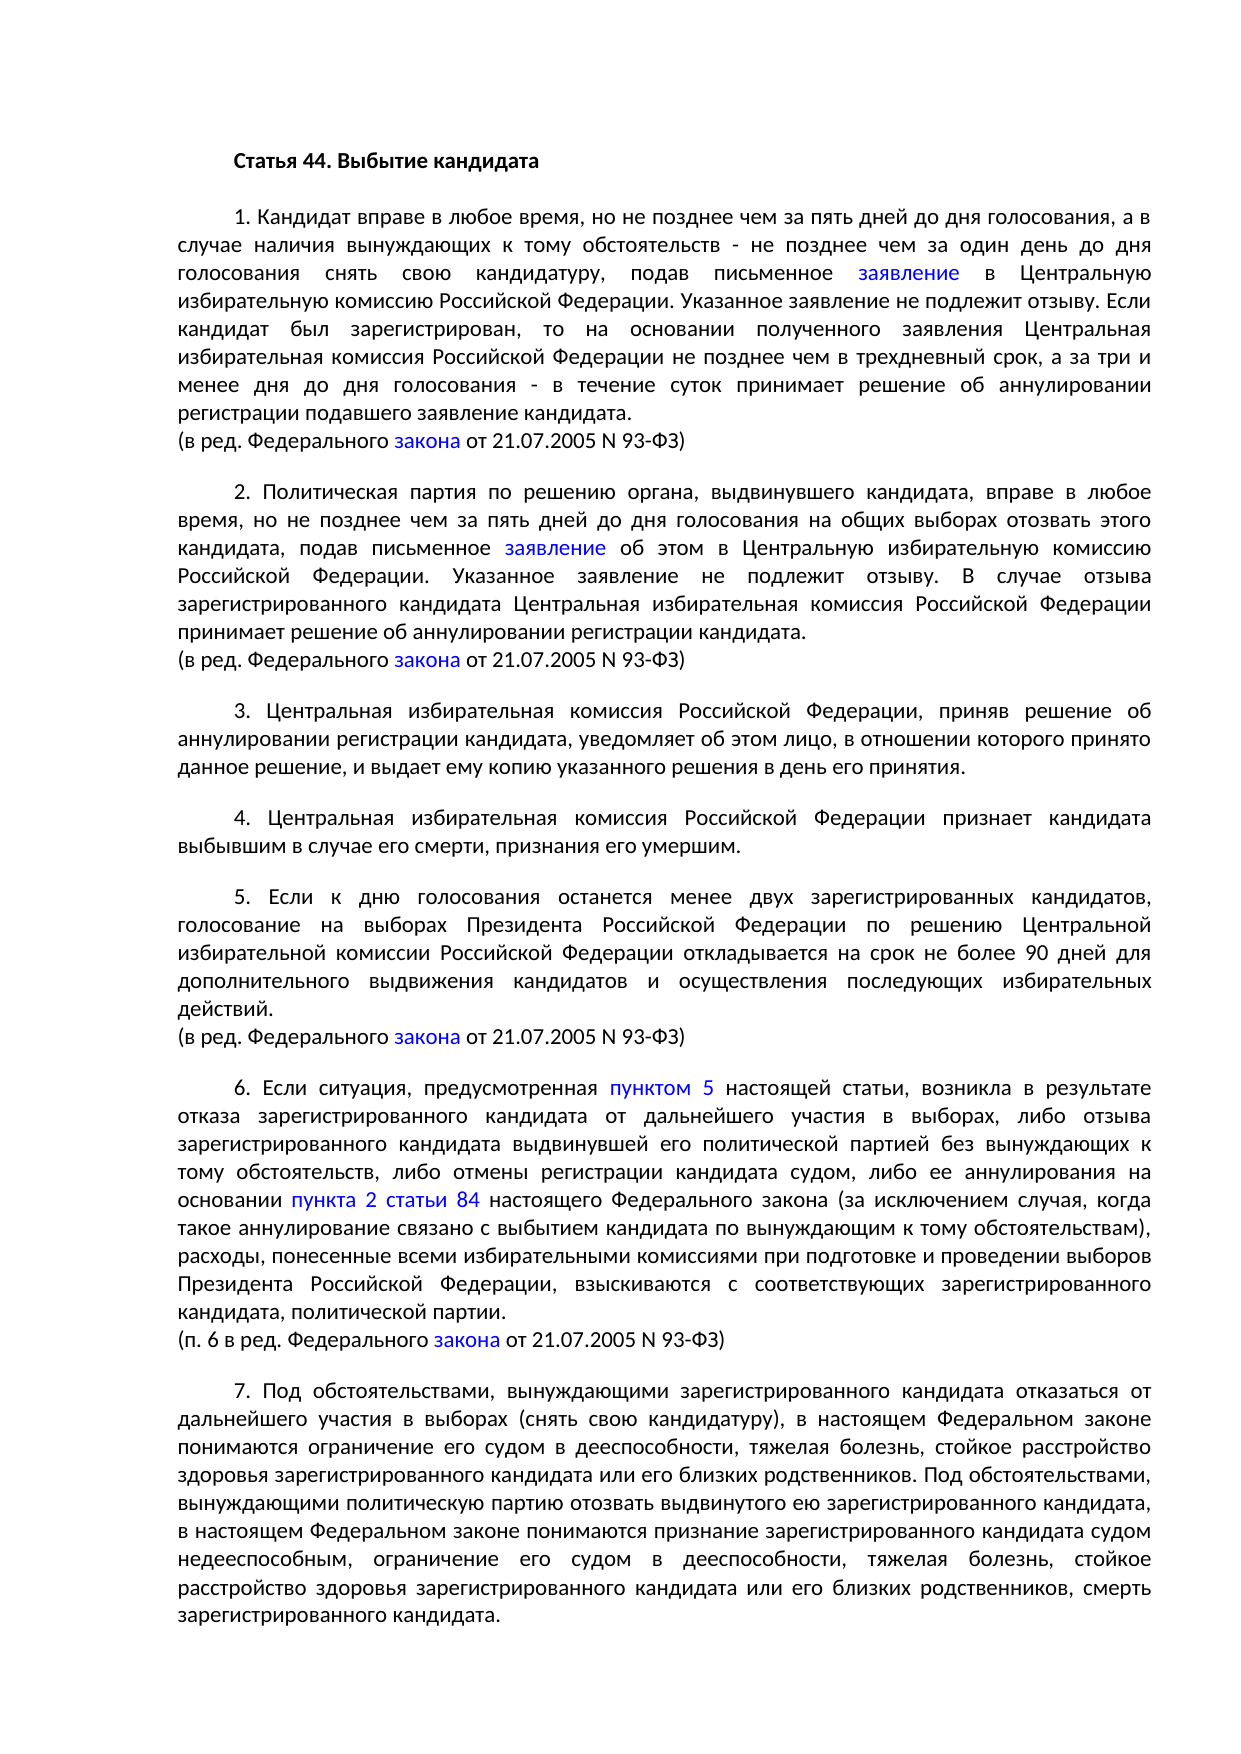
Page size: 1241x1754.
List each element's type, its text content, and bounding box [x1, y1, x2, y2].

text 3. Центральная избирательная комиссия Российской Федерации, приняв решение об аннулировании регистрации кандидата, уведомляет об этом лицо, в отношении которого принято данное решение, и выдает ему копию указанного решения в день его принятия. [177, 696, 1152, 780]
text 6. Если ситуация, предусмотренная пунктом 5 настоящей статьи, возникла в результате отказа зарегистрированного кандидата от дальнейшего участия в выборах, либо отзыва зарегистрированного кандидата выдвинувшей его политической партией без вынуждающих к тому обстоятельств, либо отмены регистрации кандидата судом, либо ее аннулирования на основании пункта 2 статьи 84 настоящего Федерального закона (за исключением случая, когда такое аннулирование связано с выбытием кандидата по вынуждающим к тому обстоятельствам), расходы, понесенные всеми избирательными комиссиями при подготовке и проведении выборов Президента Российской Федерации, взыскиваются с соответствующих зарегистрированного кандидата, политической партии. [177, 1073, 1152, 1326]
text 1. Кандидат вправе в любое время, но не позднее чем за пять дней до дня голосования, а в случае наличия вынуждающих к тому обстоятельств - не позднее чем за один день до дня голосования снять свою кандидатуру, подав письменное заявление в Центральную избирательную комиссию Российской Федерации. Указанное заявление не подлежит отзыву. Если кандидат был зарегистрирован, то на основании полученного заявления Центральная избирательная комиссия Российской Федерации не позднее чем в трехдневный срок, а за три и менее дня до дня голосования - в течение суток принимает решение об аннулировании регистрации подавшего заявление кандидата. [177, 202, 1152, 426]
title Статья 44. Выбытие кандидата [177, 146, 1152, 174]
text (в ред. Федерального закона от 21.07.2005 N 93-ФЗ) [177, 645, 1152, 673]
text 7. Под обстоятельствами, вынуждающими зарегистрированного кандидата отказаться от дальнейшего участия в выборах (снять свою кандидатуру), в настоящем Федеральном законе понимаются ограничение его судом в дееспособности, тяжелая болезнь, стойкое расстройство здоровья зарегистрированного кандидата или его близких родственников. Под обстоятельствами, вынуждающими политическую партию отозвать выдвинутого ею зарегистрированного кандидата, в настоящем Федеральном законе понимаются признание зарегистрированного кандидата судом недееспособным, ограничение его судом в дееспособности, тяжелая болезнь, стойкое расстройство здоровья зарегистрированного кандидата или его близких родственников, смерть зарегистрированного кандидата. [177, 1376, 1152, 1629]
text (в ред. Федерального закона от 21.07.2005 N 93-ФЗ) [177, 1022, 1152, 1050]
text (в ред. Федерального закона от 21.07.2005 N 93-ФЗ) [177, 426, 1152, 454]
text 2. Политическая партия по решению органа, выдвинувшего кандидата, вправе в любое время, но не позднее чем за пять дней до дня голосования на общих выборах отозвать этого кандидата, подав письменное заявление об этом в Центральную избирательную комиссию Российской Федерации. Указанное заявление не подлежит отзыву. В случае отзыва зарегистрированного кандидата Центральная избирательная комиссия Российской Федерации принимает решение об аннулировании регистрации кандидата. [177, 477, 1152, 645]
text (п. 6 в ред. Федерального закона от 21.07.2005 N 93-ФЗ) [177, 1326, 1152, 1353]
text 5. Если к дню голосования останется менее двух зарегистрированных кандидатов, голосование на выборах Президента Российской Федерации по решению Центральной избирательной комиссии Российской Федерации откладывается на срок не более 90 дней для дополнительного выдвижения кандидатов и осуществления последующих избирательных действий. [177, 882, 1152, 1022]
text 4. Центральная избирательная комиссия Российской Федерации признает кандидата выбывшим в случае его смерти, признания его умершим. [177, 803, 1152, 859]
